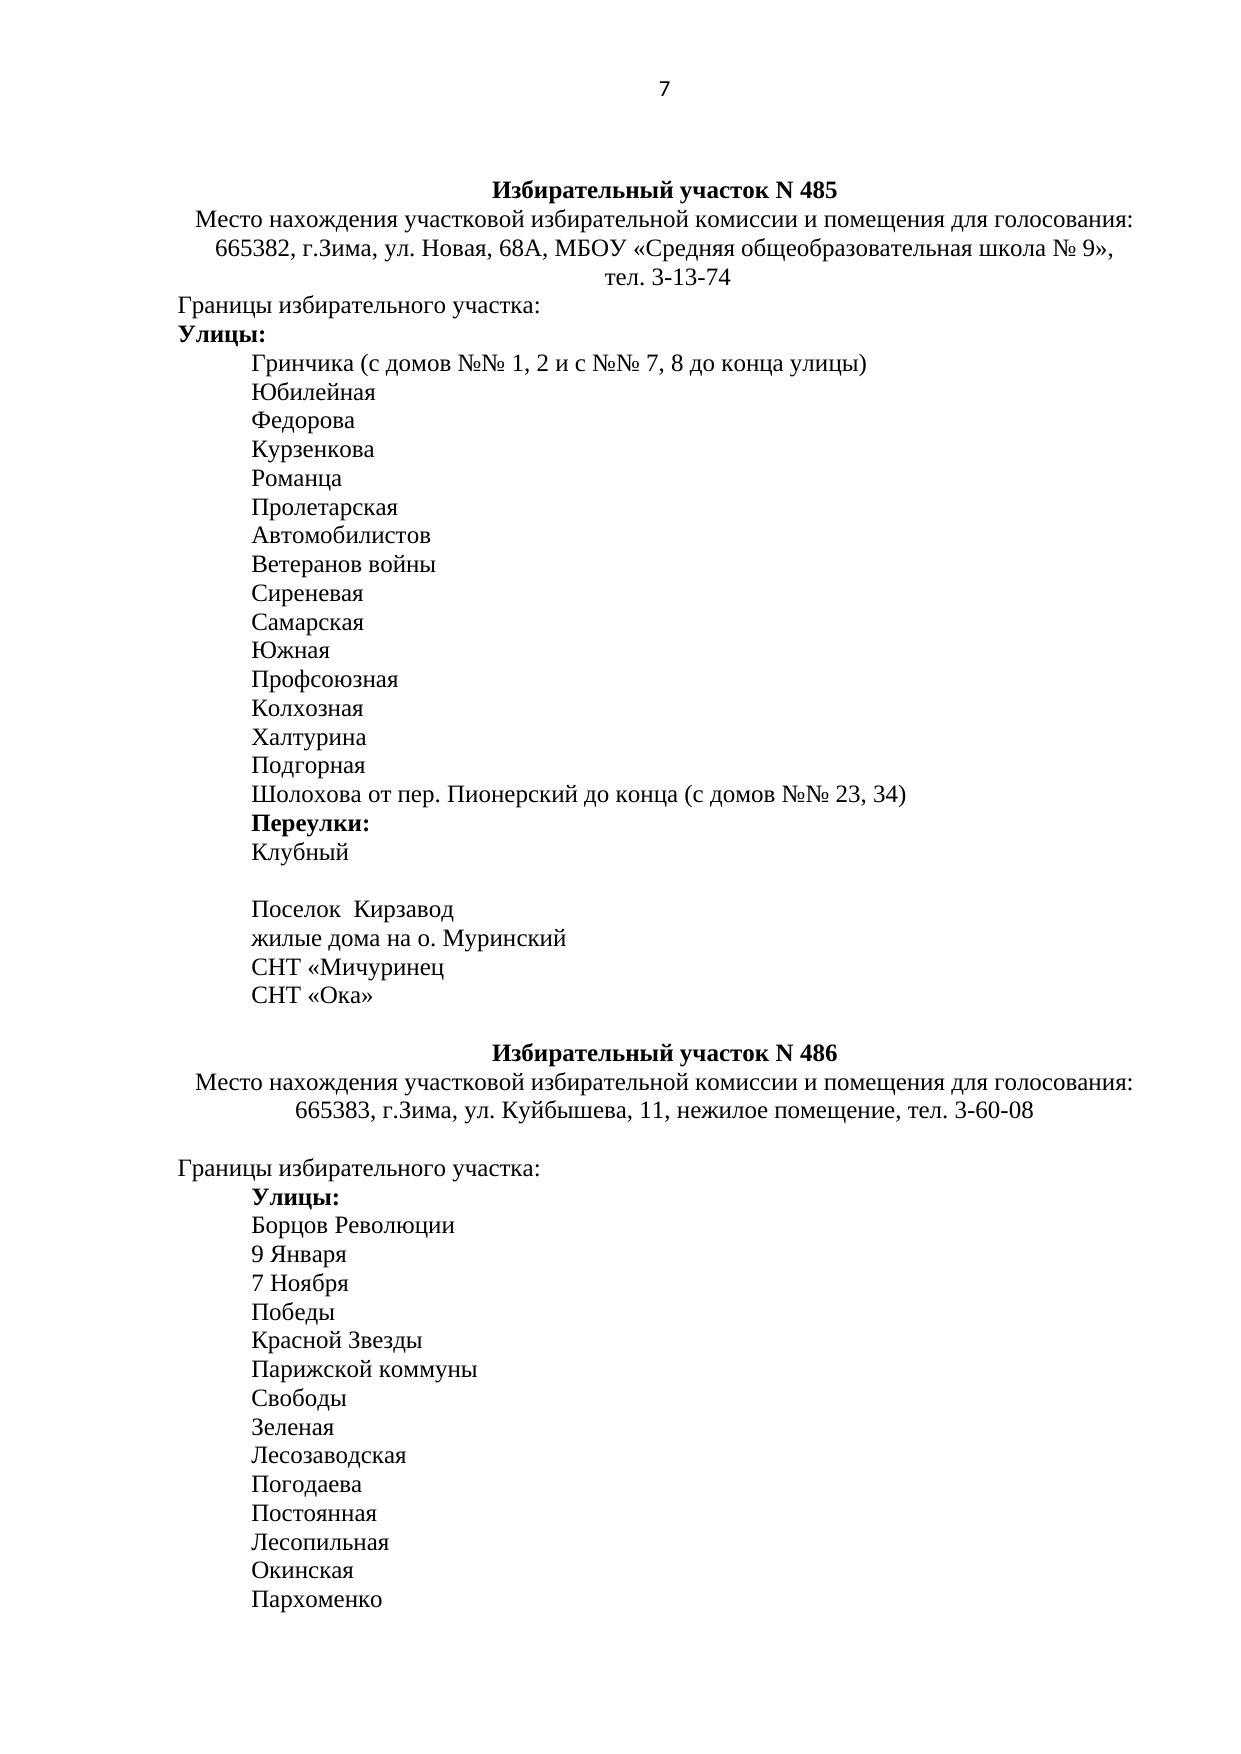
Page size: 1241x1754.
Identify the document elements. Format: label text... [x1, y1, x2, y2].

text Борцов Революции [251, 1211, 1152, 1239]
text 9 Января [251, 1239, 1152, 1268]
text СНТ «Мичуринец [251, 952, 1152, 981]
text Зеленая [251, 1412, 1152, 1441]
text Пролетарская [251, 492, 1152, 521]
text Улицы: [177, 319, 1152, 348]
text Шолохова от пер. Пионерский до конца (с домов №№ 23, 34) [251, 779, 1152, 808]
text Профсоюзная [251, 664, 1152, 693]
text Федорова [251, 406, 1152, 434]
text Погодаева [251, 1469, 1152, 1498]
text Гринчика (с домов №№ 1, 2 и с №№ 7, 8 до конца улицы) [251, 348, 1152, 377]
text Границы избирательного участка: [177, 291, 1152, 319]
text Избирательный участок N 485 [177, 176, 1152, 204]
text 7 Ноября [251, 1268, 1152, 1297]
text Переулки: [251, 808, 1152, 837]
text Колхозная [251, 693, 1152, 722]
text Клубный [251, 837, 1152, 866]
text Пархоменко [251, 1584, 1152, 1613]
text Парижской коммуны [251, 1354, 1152, 1383]
text Халтурина [251, 722, 1152, 751]
text Южная [251, 636, 1152, 664]
text СНТ «Ока» [251, 981, 1152, 1009]
text тел. 3-13-74 [177, 262, 1152, 291]
text Свободы [251, 1383, 1152, 1412]
text Постоянная [251, 1498, 1152, 1527]
text Красной Звезды [251, 1326, 1152, 1354]
text Место нахождения участковой избирательной комиссии и помещения для голосования: 665382, г.Зима, ул. Новая, 68А, МБОУ «Средняя общеобразовательная школа № 9», [177, 204, 1152, 262]
text Место нахождения участковой избирательной комиссии и помещения для голосования: 665383, г.Зима, ул. Куйбышева, 11, нежилое помещение, тел. 3-60-08 [177, 1067, 1152, 1124]
text Романца [251, 463, 1152, 492]
text Автомобилистов [251, 521, 1152, 549]
text Курзенкова [251, 434, 1152, 463]
text Сиреневая [251, 578, 1152, 607]
text Юбилейная [251, 377, 1152, 406]
text жилые дома на о. Муринский [251, 923, 1152, 952]
text Победы [251, 1297, 1152, 1326]
text Ветеранов войны [251, 549, 1152, 578]
text Избирательный участок N 486 [177, 1038, 1152, 1067]
text Поселок Кирзавод [251, 894, 1152, 923]
text Окинская [251, 1556, 1152, 1584]
text Лесозаводская [251, 1441, 1152, 1469]
text Самарская [251, 607, 1152, 636]
text Подгорная [251, 751, 1152, 779]
text Лесопильная [251, 1527, 1152, 1556]
text Границы избирательного участка: [177, 1153, 1152, 1182]
text Улицы: [251, 1182, 1152, 1211]
